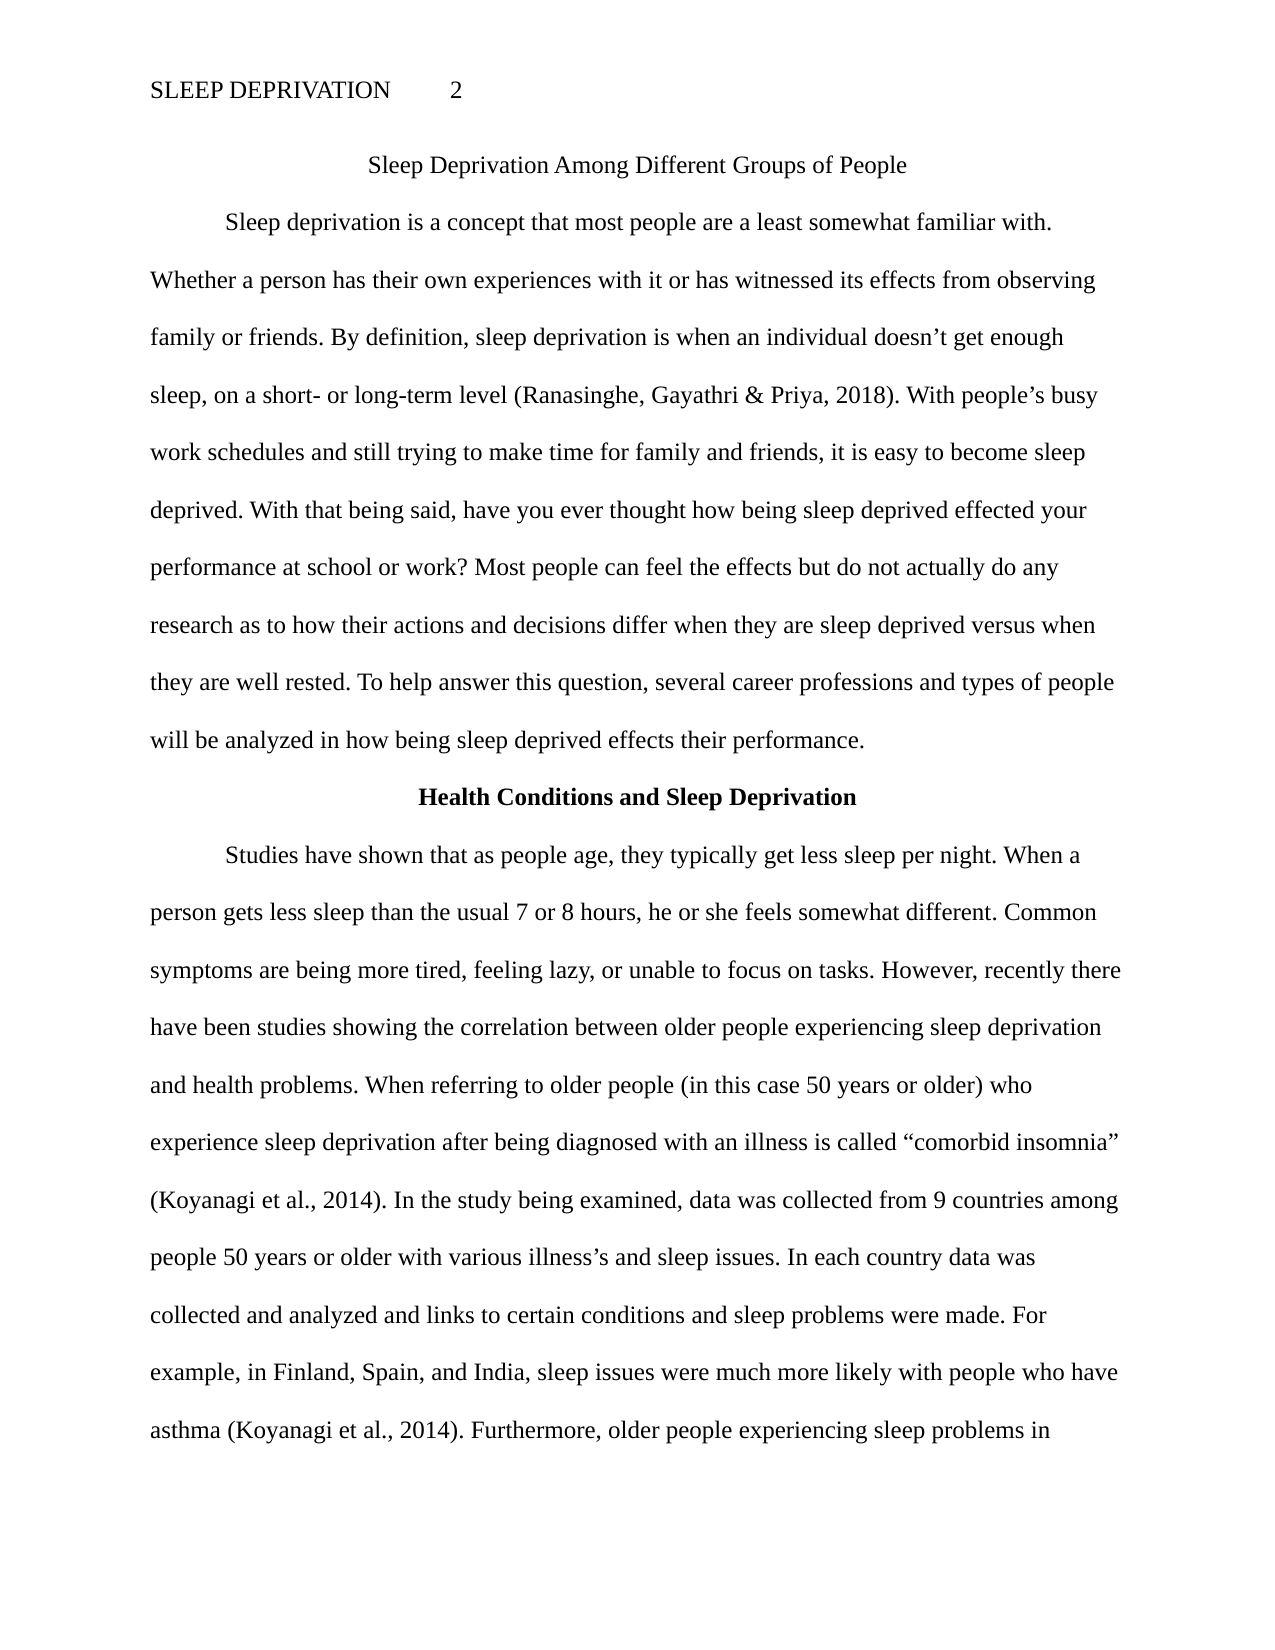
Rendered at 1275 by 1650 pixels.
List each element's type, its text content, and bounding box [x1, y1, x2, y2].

subtitle Health Conditions and Sleep Deprivation [150, 782, 1125, 811]
text Sleep deprivation is a concept that most people are a least somewhat familiar with. Whether a person has their own experiences with it or has witnessed its effects from observing family or friends. By definition, sleep deprivation is when an individual doesn’t get enough sleep, on a short- or long-term level (Ranasinghe, Gayathri & Priya, 2018). With people’s busy work schedules and still trying to make time for family and friends, it is easy to become sleep deprived. With that being said, have you ever thought how being sleep deprived effected your performance at school or work? Most people can feel the effects but do not actually do any research as to how their actions and decisions differ when they are sleep deprived versus when they are well rested. To help answer this question, several career professions and types of people will be analyzed in how being sleep deprived effects their performance. [150, 207, 1125, 754]
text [150, 840, 1125, 1444]
